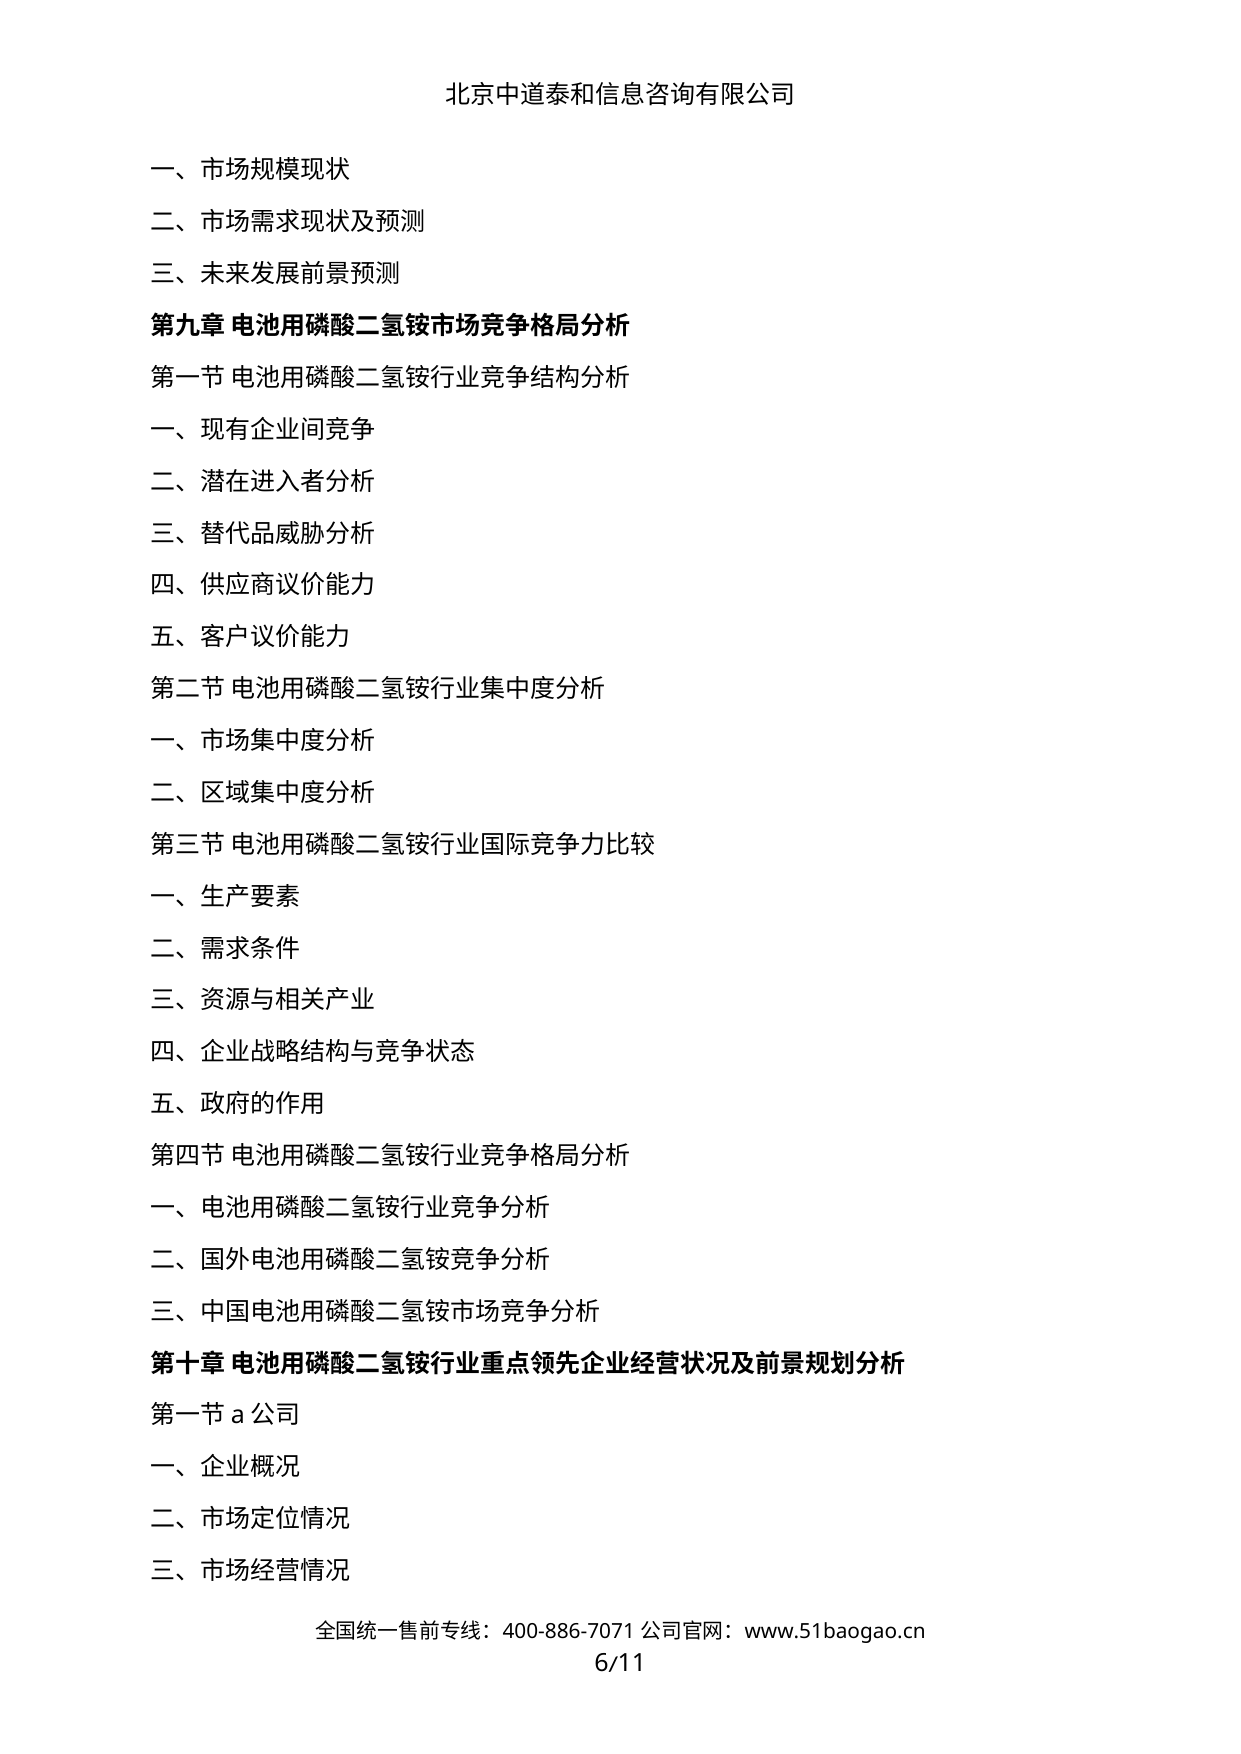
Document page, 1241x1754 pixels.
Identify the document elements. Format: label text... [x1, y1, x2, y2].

text 第二节 电池用磷酸二氢铵行业集中度分析 [150, 669, 1090, 705]
text 第十章 电池用磷酸二氢铵行业重点领先企业经营状况及前景规划分析 [150, 1343, 1090, 1379]
text 第一节 电池用磷酸二氢铵行业竞争结构分析 [150, 357, 1090, 394]
text 一、企业概况 [150, 1447, 1090, 1483]
text 三、替代品威胁分析 [150, 513, 1090, 549]
text 二、市场需求现状及预测 [150, 202, 1090, 238]
text 一、现有企业间竞争 [150, 409, 1090, 446]
text 一、市场规模现状 [150, 150, 1090, 186]
text 二、需求条件 [150, 928, 1090, 964]
text 五、政府的作用 [150, 1084, 1090, 1120]
text 二、潜在进入者分析 [150, 461, 1090, 497]
text 三、市场经营情况 [150, 1551, 1090, 1587]
text 第四节 电池用磷酸二氢铵行业竞争格局分析 [150, 1136, 1090, 1172]
text 四、企业战略结构与竞争状态 [150, 1032, 1090, 1068]
text 第九章 电池用磷酸二氢铵市场竞争格局分析 [150, 306, 1090, 342]
text 二、市场定位情况 [150, 1499, 1090, 1535]
text 一、市场集中度分析 [150, 721, 1090, 757]
text 三、未来发展前景预测 [150, 254, 1090, 290]
text 二、国外电池用磷酸二氢铵竞争分析 [150, 1239, 1090, 1276]
text 第一节 a公司 [150, 1395, 1090, 1431]
text 五、客户议价能力 [150, 617, 1090, 653]
text 四、供应商议价能力 [150, 565, 1090, 601]
text 二、区域集中度分析 [150, 772, 1090, 809]
text 三、资源与相关产业 [150, 980, 1090, 1016]
text 一、电池用磷酸二氢铵行业竞争分析 [150, 1187, 1090, 1224]
text 一、生产要素 [150, 876, 1090, 912]
text 三、中国电池用磷酸二氢铵市场竞争分析 [150, 1291, 1090, 1327]
text 第三节 电池用磷酸二氢铵行业国际竞争力比较 [150, 824, 1090, 861]
